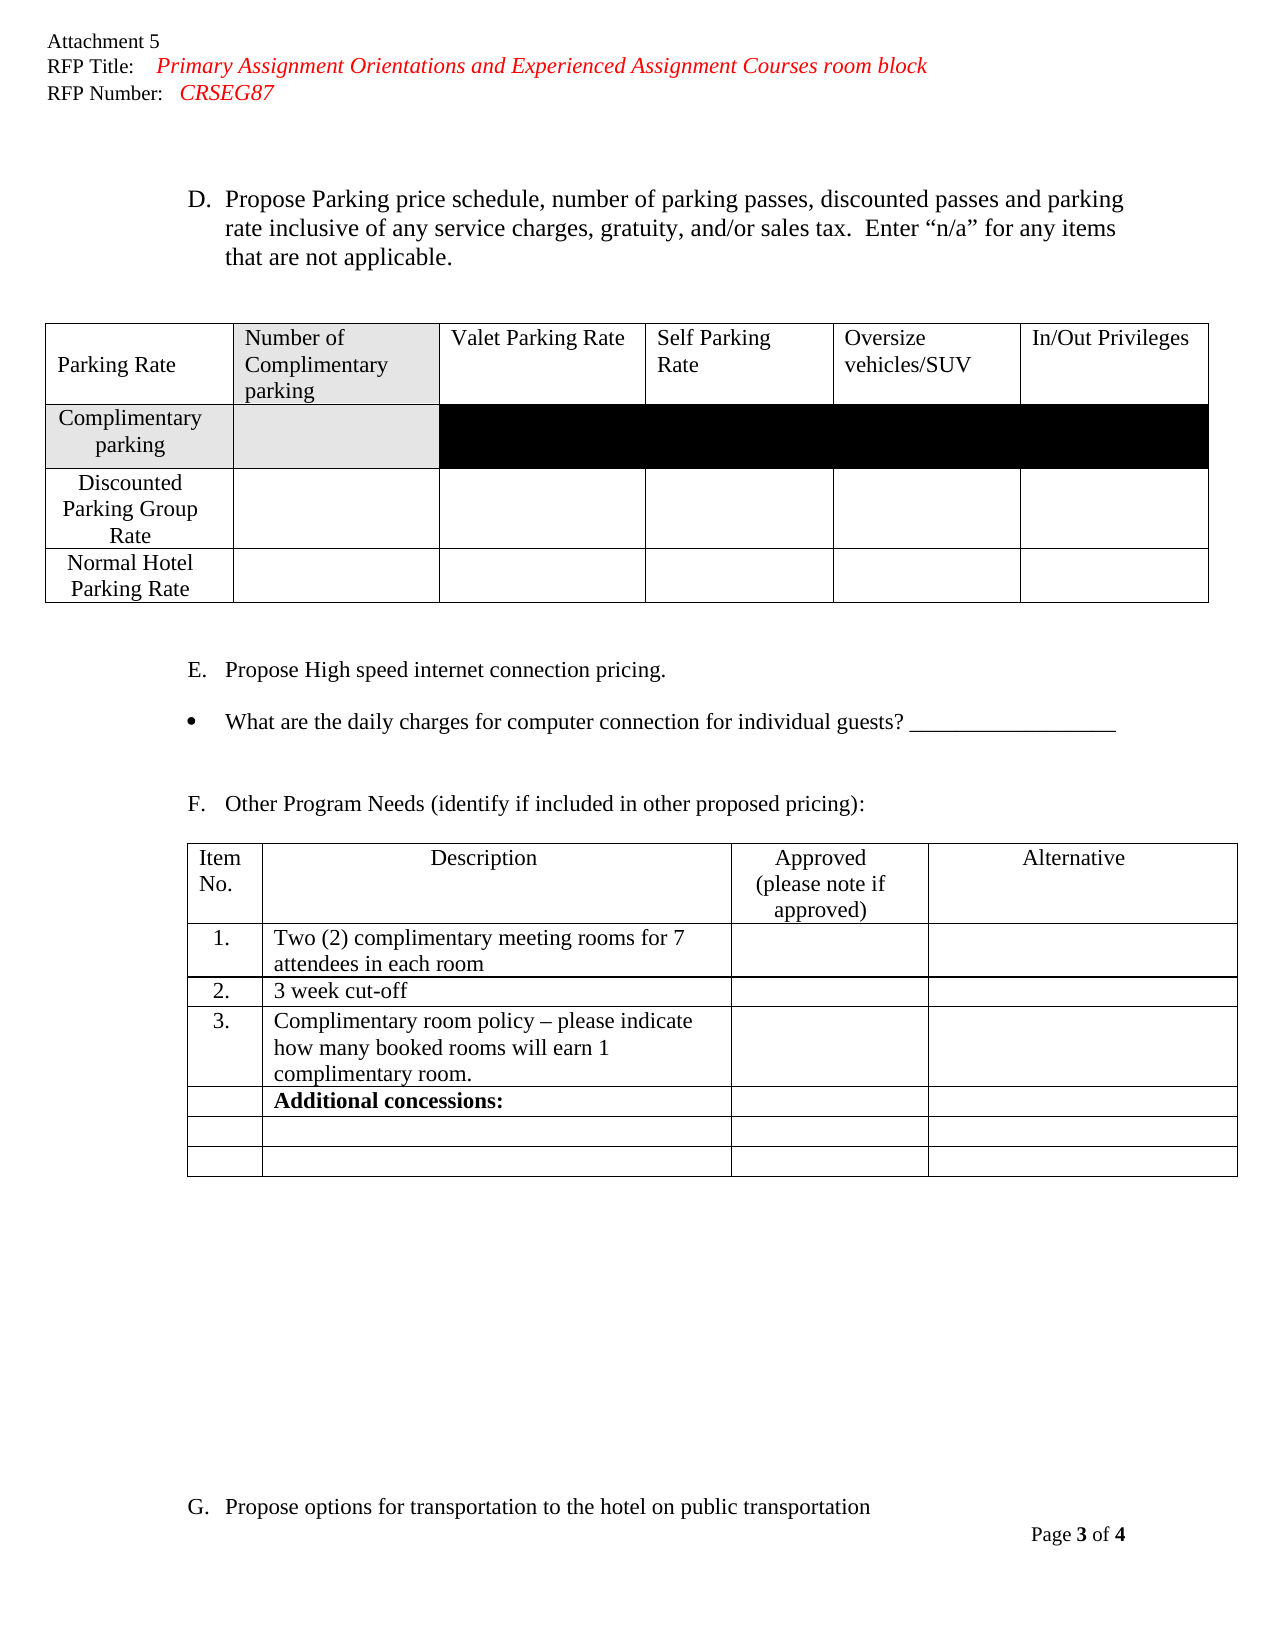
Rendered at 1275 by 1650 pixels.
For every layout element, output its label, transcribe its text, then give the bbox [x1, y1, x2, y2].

table_cell [732, 1117, 928, 1146]
table_cell [732, 1007, 928, 1086]
table_header Item No. [188, 844, 262, 923]
table_cell Complimentary parking [46, 405, 233, 468]
table_cell [1021, 549, 1208, 602]
table_header Oversize vehicles/SUV [834, 324, 1020, 403]
table_cell [188, 1147, 262, 1176]
table_cell [834, 469, 1020, 548]
table_cell [440, 405, 645, 468]
table_cell [234, 469, 439, 548]
table_cell [263, 1147, 731, 1176]
list Propose options for transportation to the hotel on public transportation [187, 1493, 1125, 1519]
table_cell [646, 405, 833, 468]
table_header Parking Rate [46, 324, 233, 403]
list What are the daily charges for computer connection for individual guests? __________________ [187, 708, 1125, 735]
table_cell [188, 1117, 262, 1146]
table_cell [732, 978, 928, 1006]
list Propose High speed internet connection pricing. [187, 656, 1125, 682]
table_cell Complimentary room policy – please indicate how many booked rooms will earn 1 complimentary room. [263, 1007, 731, 1086]
table_cell [1021, 405, 1208, 468]
table_header In/Out Privileges [1021, 324, 1208, 403]
table_cell [440, 469, 645, 548]
table_cell [929, 1147, 1237, 1176]
table_cell [646, 549, 833, 602]
table_cell [834, 549, 1020, 602]
table_header Valet Parking Rate [440, 324, 645, 403]
table_cell 3 week cut-off [263, 978, 731, 1006]
table_cell [732, 924, 928, 976]
table_cell [732, 1147, 928, 1176]
table_header Alternative [929, 844, 1237, 923]
list Other Program Needs (identify if included in other proposed pricing): [187, 790, 1125, 816]
table_cell 3. [188, 1007, 262, 1086]
table_header Approved (please note if approved) [732, 844, 928, 923]
table_cell Normal Hotel Parking Rate [46, 549, 233, 602]
table_cell [929, 924, 1237, 976]
table_cell Additional concessions: [263, 1087, 731, 1116]
table_cell [234, 405, 439, 468]
table_cell [440, 549, 645, 602]
list Propose Parking price schedule, number of parking passes, discounted passes and parking rate inclusive of any service charges, gratuity, and/or sales tax. Enter “n/a” for any items that are not applicable. [187, 184, 1125, 271]
table_cell [234, 549, 439, 602]
table_cell Discounted Parking Group Rate [46, 469, 233, 548]
table_cell [834, 405, 1020, 468]
table_cell [929, 1087, 1237, 1116]
table_header Self Parking Rate [646, 324, 833, 403]
table_cell 2. [188, 978, 262, 1006]
table_cell [263, 1117, 731, 1146]
table_cell [929, 1007, 1237, 1086]
table_cell [929, 1117, 1237, 1146]
table_header Number of Complimentary parking [234, 324, 439, 403]
table_cell [732, 1087, 928, 1116]
table_cell [646, 469, 833, 548]
table_cell [188, 1087, 262, 1116]
table_header Description [263, 844, 731, 923]
table_cell Two (2) complimentary meeting rooms for 7 attendees in each room [263, 924, 731, 976]
table_cell [1021, 469, 1208, 548]
table_cell [929, 978, 1237, 1006]
table_cell 1. [188, 924, 262, 976]
